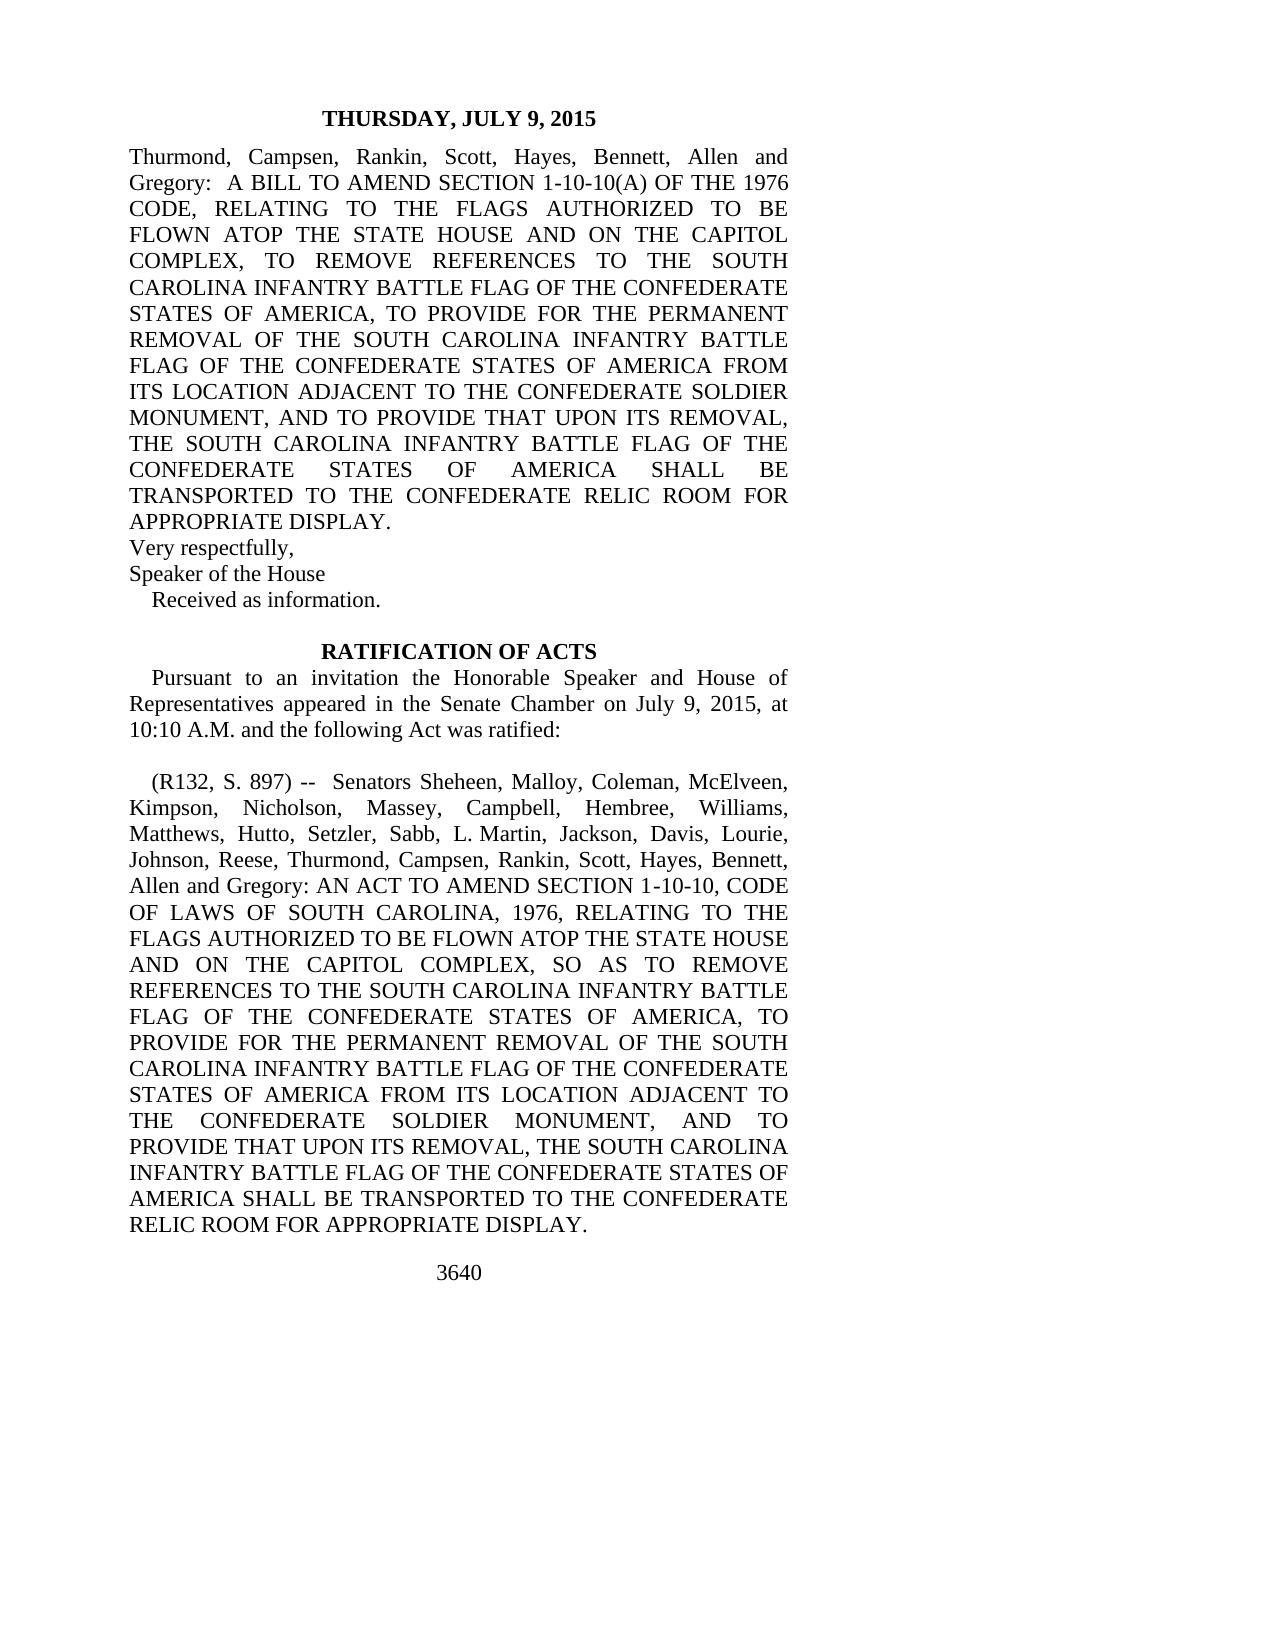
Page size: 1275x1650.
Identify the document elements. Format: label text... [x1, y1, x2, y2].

text RATIFICATION OF ACTS [129, 639, 789, 665]
text Received as information. [129, 587, 789, 613]
text Pursuant to an invitation the Honorable Speaker and House of Representatives appeared in the Senate Chamber on July 9, 2015, at 10:10 A.M. and the following Act was ratified: [129, 665, 789, 743]
text Speaker of the House [129, 561, 789, 587]
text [129, 144, 789, 534]
text Very respectfully, [129, 534, 789, 561]
text (R132, S. 897) -- Senators Sheheen, Malloy, Coleman, McElveen, Kimpson, Nicholson, Massey, Campbell, Hembree, Williams, Matthews, Hutto, Setzler, Sabb, L. Martin, Jackson, Davis, Lourie, Johnson, Reese, Thurmond, Campsen, Rankin, Scott, Hayes, Bennett, Allen and Gregory: AN ACT TO AMEND SECTION 1-10-10, CODE OF LAWS OF SOUTH CAROLINA, 1976, RELATING TO THE FLAGS AUTHORIZED TO BE FLOWN ATOP THE STATE HOUSE AND ON THE CAPITOL COMPLEX, SO AS TO REMOVE REFERENCES TO THE SOUTH CAROLINA INFANTRY BATTLE FLAG OF THE CONFEDERATE STATES OF AMERICA, TO PROVIDE FOR THE PERMANENT REMOVAL OF THE SOUTH CAROLINA INFANTRY BATTLE FLAG OF THE CONFEDERATE STATES OF AMERICA FROM ITS LOCATION ADJACENT TO THE CONFEDERATE SOLDIER MONUMENT, AND TO PROVIDE THAT UPON ITS REMOVAL, THE SOUTH CAROLINA INFANTRY BATTLE FLAG OF THE CONFEDERATE STATES OF AMERICA SHALL BE TRANSPORTED TO THE CONFEDERATE RELIC ROOM FOR APPROPRIATE DISPLAY. [129, 769, 789, 1238]
